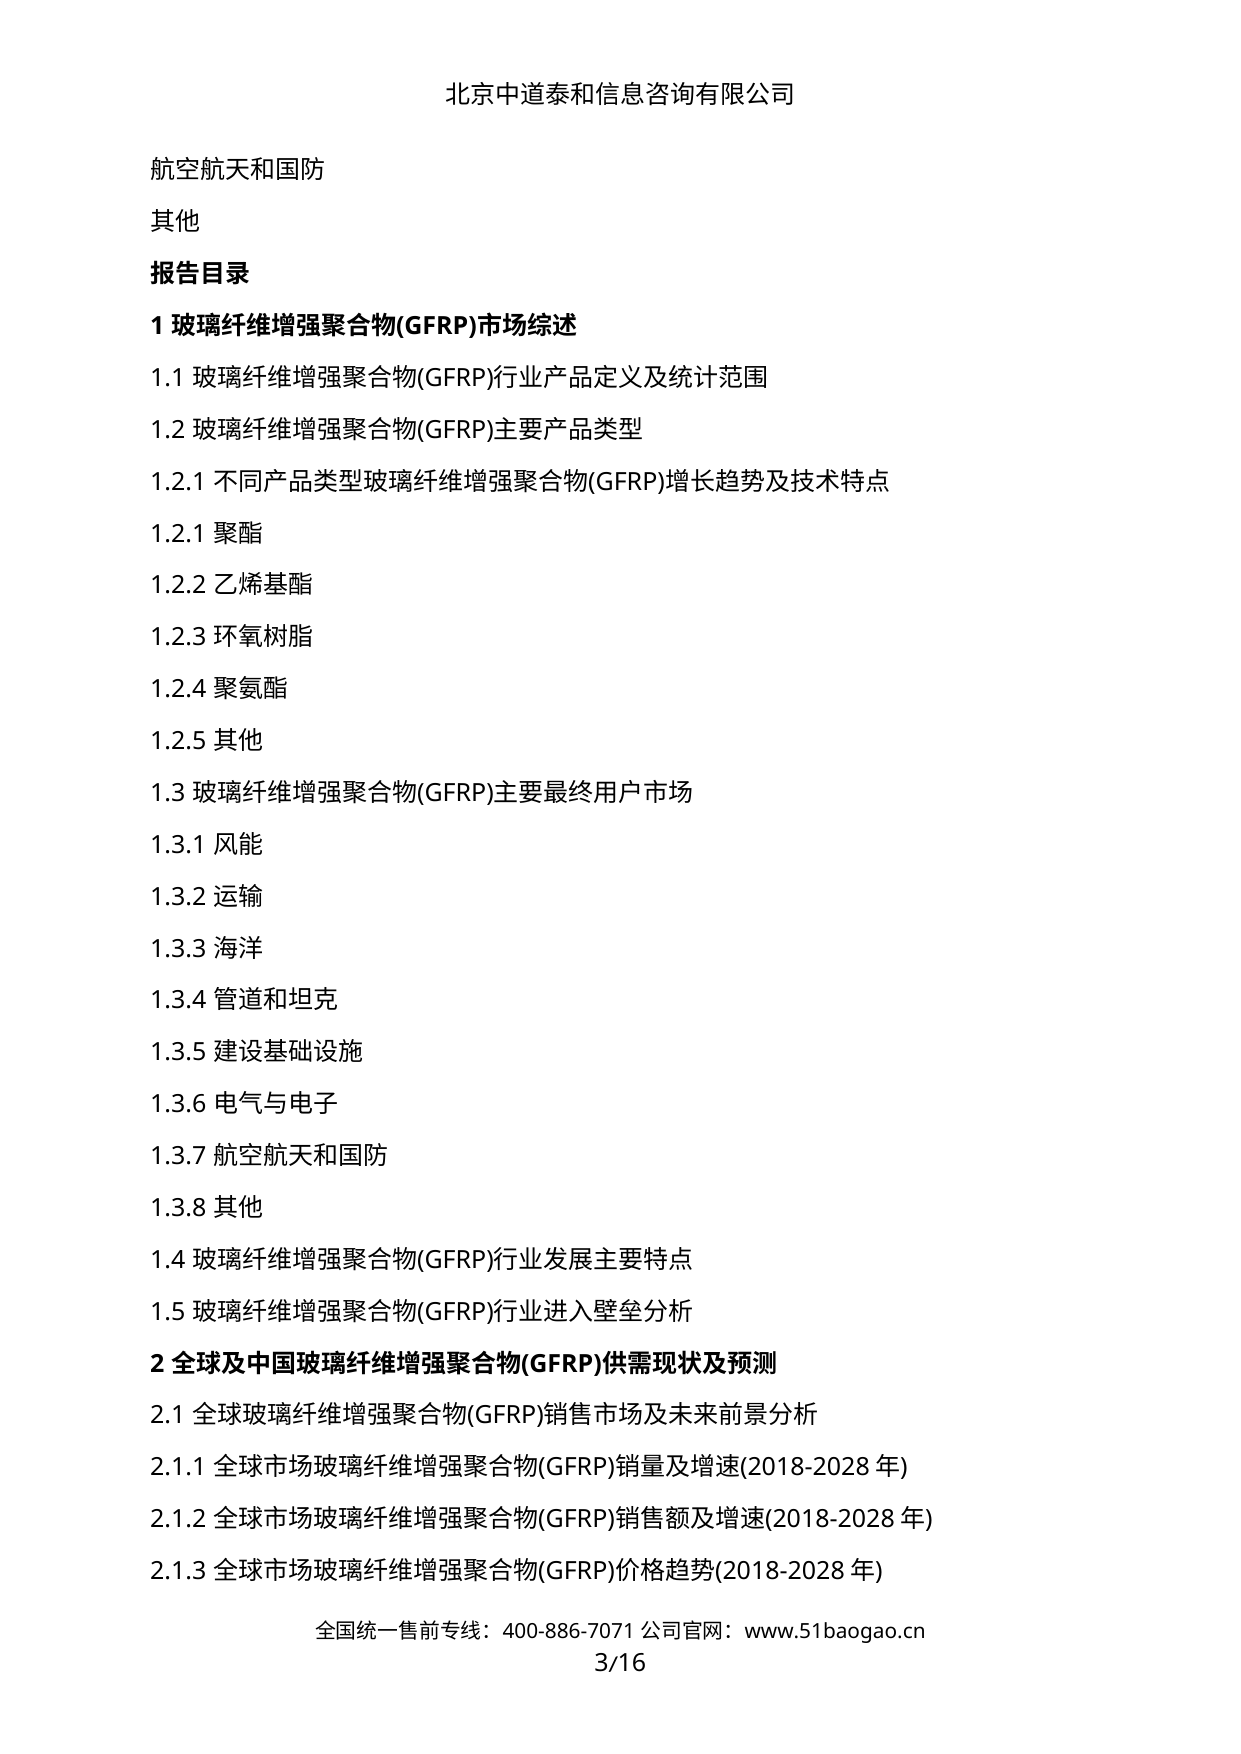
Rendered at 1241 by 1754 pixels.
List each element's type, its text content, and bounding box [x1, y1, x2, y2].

text 1.4 玻璃纤维增强聚合物(GFRP)行业发展主要特点 [150, 1239, 1090, 1276]
text 1.3.4 管道和坦克 [150, 980, 1090, 1016]
text 1.2.2 乙烯基酯 [150, 565, 1090, 601]
text 1.3.2 运输 [150, 876, 1090, 912]
text 1 玻璃纤维增强聚合物(GFRP)市场综述 [150, 306, 1090, 342]
text 1.3.6 电气与电子 [150, 1084, 1090, 1120]
text 1.3.1 风能 [150, 824, 1090, 861]
text 1.3.3 海洋 [150, 928, 1090, 964]
text 1.5 玻璃纤维增强聚合物(GFRP)行业进入壁垒分析 [150, 1291, 1090, 1327]
text 1.2 玻璃纤维增强聚合物(GFRP)主要产品类型 [150, 409, 1090, 446]
text 1.3.5 建设基础设施 [150, 1032, 1090, 1068]
text 2 全球及中国玻璃纤维增强聚合物(GFRP)供需现状及预测 [150, 1343, 1090, 1379]
text 1.3.7 航空航天和国防 [150, 1136, 1090, 1172]
text 1.1 玻璃纤维增强聚合物(GFRP)行业产品定义及统计范围 [150, 357, 1090, 394]
text 2.1 全球玻璃纤维增强聚合物(GFRP)销售市场及未来前景分析 [150, 1395, 1090, 1431]
text 1.2.3 环氧树脂 [150, 617, 1090, 653]
text 2.1.2 全球市场玻璃纤维增强聚合物(GFRP)销售额及增速(2018-2028年) [150, 1499, 1090, 1535]
text 1.2.4 聚氨酯 [150, 669, 1090, 705]
text 报告目录 [150, 254, 1090, 290]
text 2.1.3 全球市场玻璃纤维增强聚合物(GFRP)价格趋势(2018-2028年) [150, 1551, 1090, 1587]
text 1.3.8 其他 [150, 1187, 1090, 1224]
text 1.2.1 不同产品类型玻璃纤维增强聚合物(GFRP)增长趋势及技术特点 [150, 461, 1090, 497]
text 1.2.5 其他 [150, 721, 1090, 757]
text 1.3 玻璃纤维增强聚合物(GFRP)主要最终用户市场 [150, 772, 1090, 809]
text 1.2.1 聚酯 [150, 513, 1090, 549]
text 其他 [150, 202, 1090, 238]
text 航空航天和国防 [150, 150, 1090, 186]
text 2.1.1 全球市场玻璃纤维增强聚合物(GFRP)销量及增速(2018-2028年) [150, 1447, 1090, 1483]
